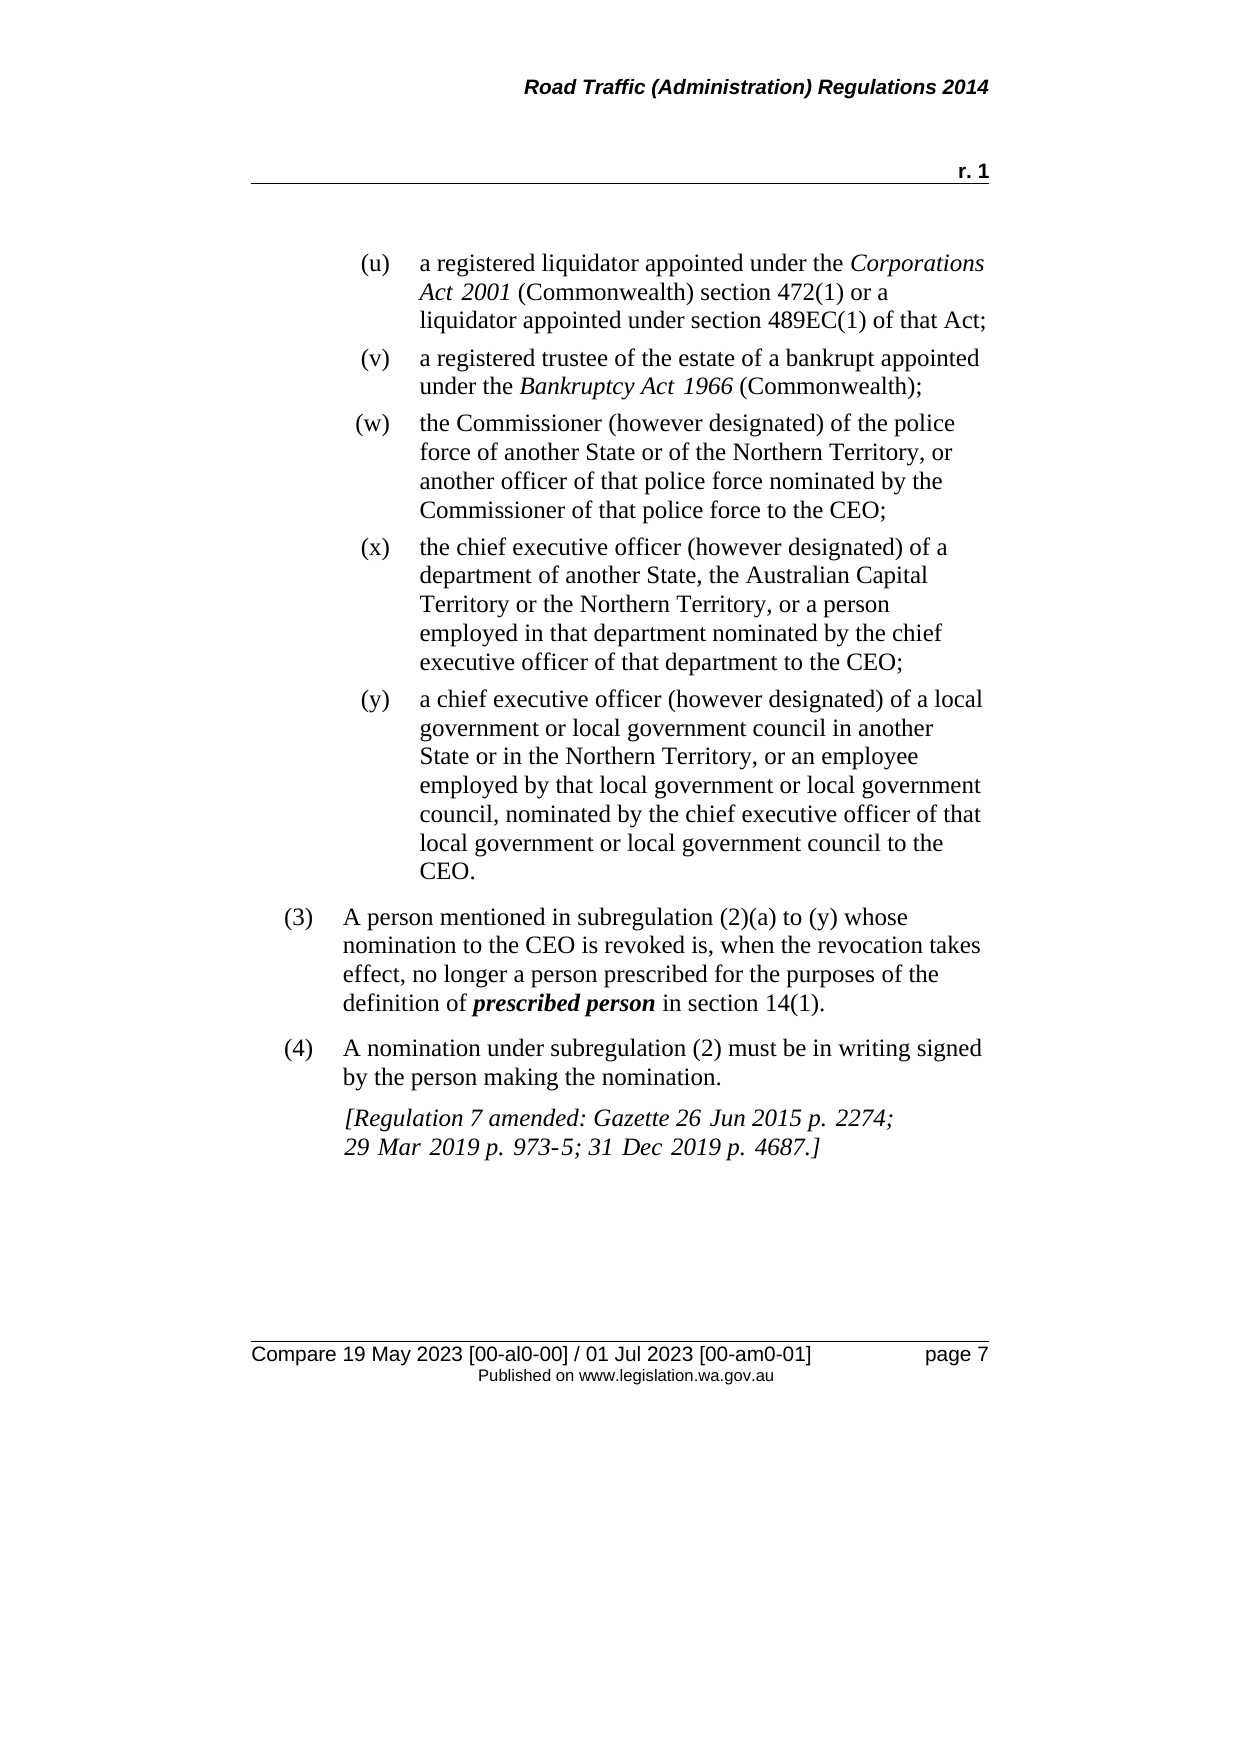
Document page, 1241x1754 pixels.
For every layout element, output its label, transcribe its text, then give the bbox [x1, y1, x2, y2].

text (u) a registered liquidator appointed under the Corporations Act 2001 (Commonwealth) section 472(1) or a liquidator appointed under section 489EC(1) of that Act; [251, 248, 989, 334]
text (y) a chief executive officer (however designated) of a local government or local government council in another State or in the Northern Territory, or an employee employed by that local government or local government council, nominated by the chief executive officer of that local government or local government council to the CEO. [251, 684, 989, 885]
text (4) A nomination under subregulation (2) must be in writing signed by the person making the nomination. [251, 1033, 989, 1091]
text (v) a registered trustee of the estate of a bankrupt appointed under the Bankruptcy Act 1966 (Commonwealth); [251, 343, 989, 400]
text (w) the Commissioner (however designated) of the police force of another State or of the Northern Territory, or another officer of that police force nominated by the Commissioner of that police force to the CEO; [251, 408, 989, 523]
text [Regulation 7 amended: Gazette 26 Jun 2015 p. 2274; 29 Mar 2019 p. 973-5; 31 Dec 2019 p. 4687.] [251, 1103, 989, 1161]
text (3) A person mentioned in subregulation (2)(a) to (y) whose nomination to the CEO is revoked is, when the revocation takes effect, no longer a person prescribed for the purposes of the definition of prescribed person in section 14(1). [251, 902, 989, 1017]
text (x) the chief executive officer (however designated) of a department of another State, the Australian Capital Territory or the Northern Territory, or a person employed in that department nominated by the chief executive officer of that department to the CEO; [251, 532, 989, 676]
